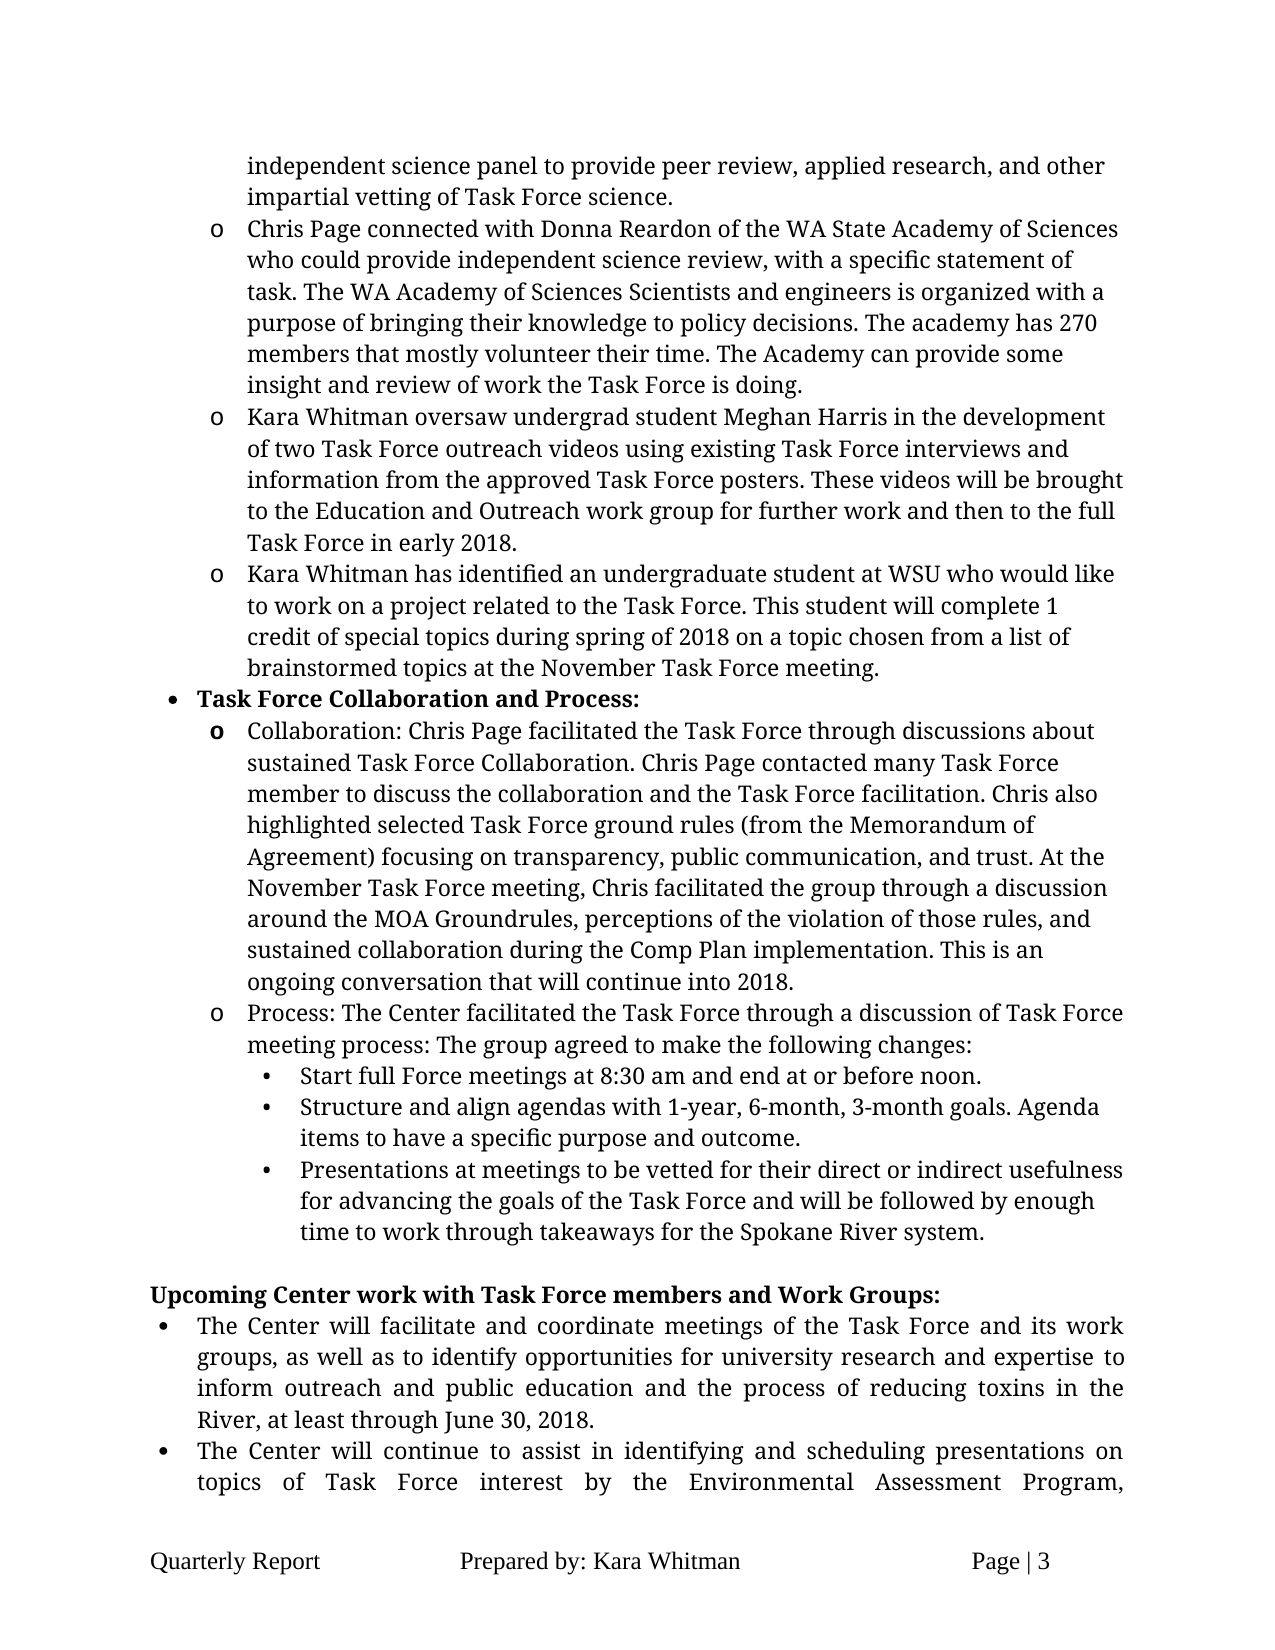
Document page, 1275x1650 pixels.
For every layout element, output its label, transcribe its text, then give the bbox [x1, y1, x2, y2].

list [209, 150, 1125, 212]
list Kara Whitman has identified an undergraduate student at WSU who would like to work on a project related to the Task Force. This student will complete 1 credit of special topics during spring of 2018 on a topic chosen from a list of brainstormed topics at the November Task Force meeting. [209, 558, 1125, 683]
text Upcoming Center work with Task Force members and Work Groups: [150, 1279, 1125, 1310]
list Presentations at meetings to be vetted for their direct or indirect usefulness for advancing the goals of the Task Force and will be followed by enough time to work through takeaways for the Spokane River system. [262, 1154, 1125, 1247]
list Structure and align agendas with 1-year, 6-month, 3-month goals. Agenda items to have a specific purpose and outcome. [262, 1091, 1125, 1154]
list Kara Whitman oversaw undergrad student Meghan Harris in the development of two Task Force outreach videos using existing Task Force interviews and information from the approved Task Force posters. These videos will be brought to the Education and Outreach work group for further work and then to the full Task Force in early 2018. [209, 401, 1125, 558]
list Collaboration: Chris Page facilitated the Task Force through discussions about sustained Task Force Collaboration. Chris Page contacted many Task Force member to discuss the collaboration and the Task Force facilitation. Chris also highlighted selected Task Force ground rules (from the Memorandum of Agreement) focusing on transparency, public communication, and trust. At the November Task Force meeting, Chris facilitated the group through a discussion around the MOA Groundrules, perceptions of the violation of those rules, and sustained collaboration during the Comp Plan implementation. This is an ongoing conversation that will continue into 2018. [209, 715, 1125, 997]
list Process: The Center facilitated the Task Force through a discussion of Task Force meeting process: The group agreed to make the following changes: [209, 997, 1125, 1060]
list Task Force Collaboration and Process: [169, 683, 1125, 715]
list The Center will facilitate and coordinate meetings of the Task Force and its work groups, as well as to identify opportunities for university research and expertise to inform outreach and public education and the process of reducing toxins in the River, at least through June 30, 2018. [159, 1310, 1125, 1435]
list Start full Force meetings at 8:30 am and end at or before noon. [262, 1060, 1125, 1091]
list Chris Page connected with Donna Reardon of the WA State Academy of Sciences who could provide independent science review, with a specific statement of task. The WA Academy of Sciences Scientists and engineers is organized with a purpose of bringing their knowledge to policy decisions. The academy has 270 members that mostly volunteer their time. The Academy can provide some insight and review of work the Task Force is doing. [209, 212, 1125, 401]
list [159, 1435, 1125, 1497]
